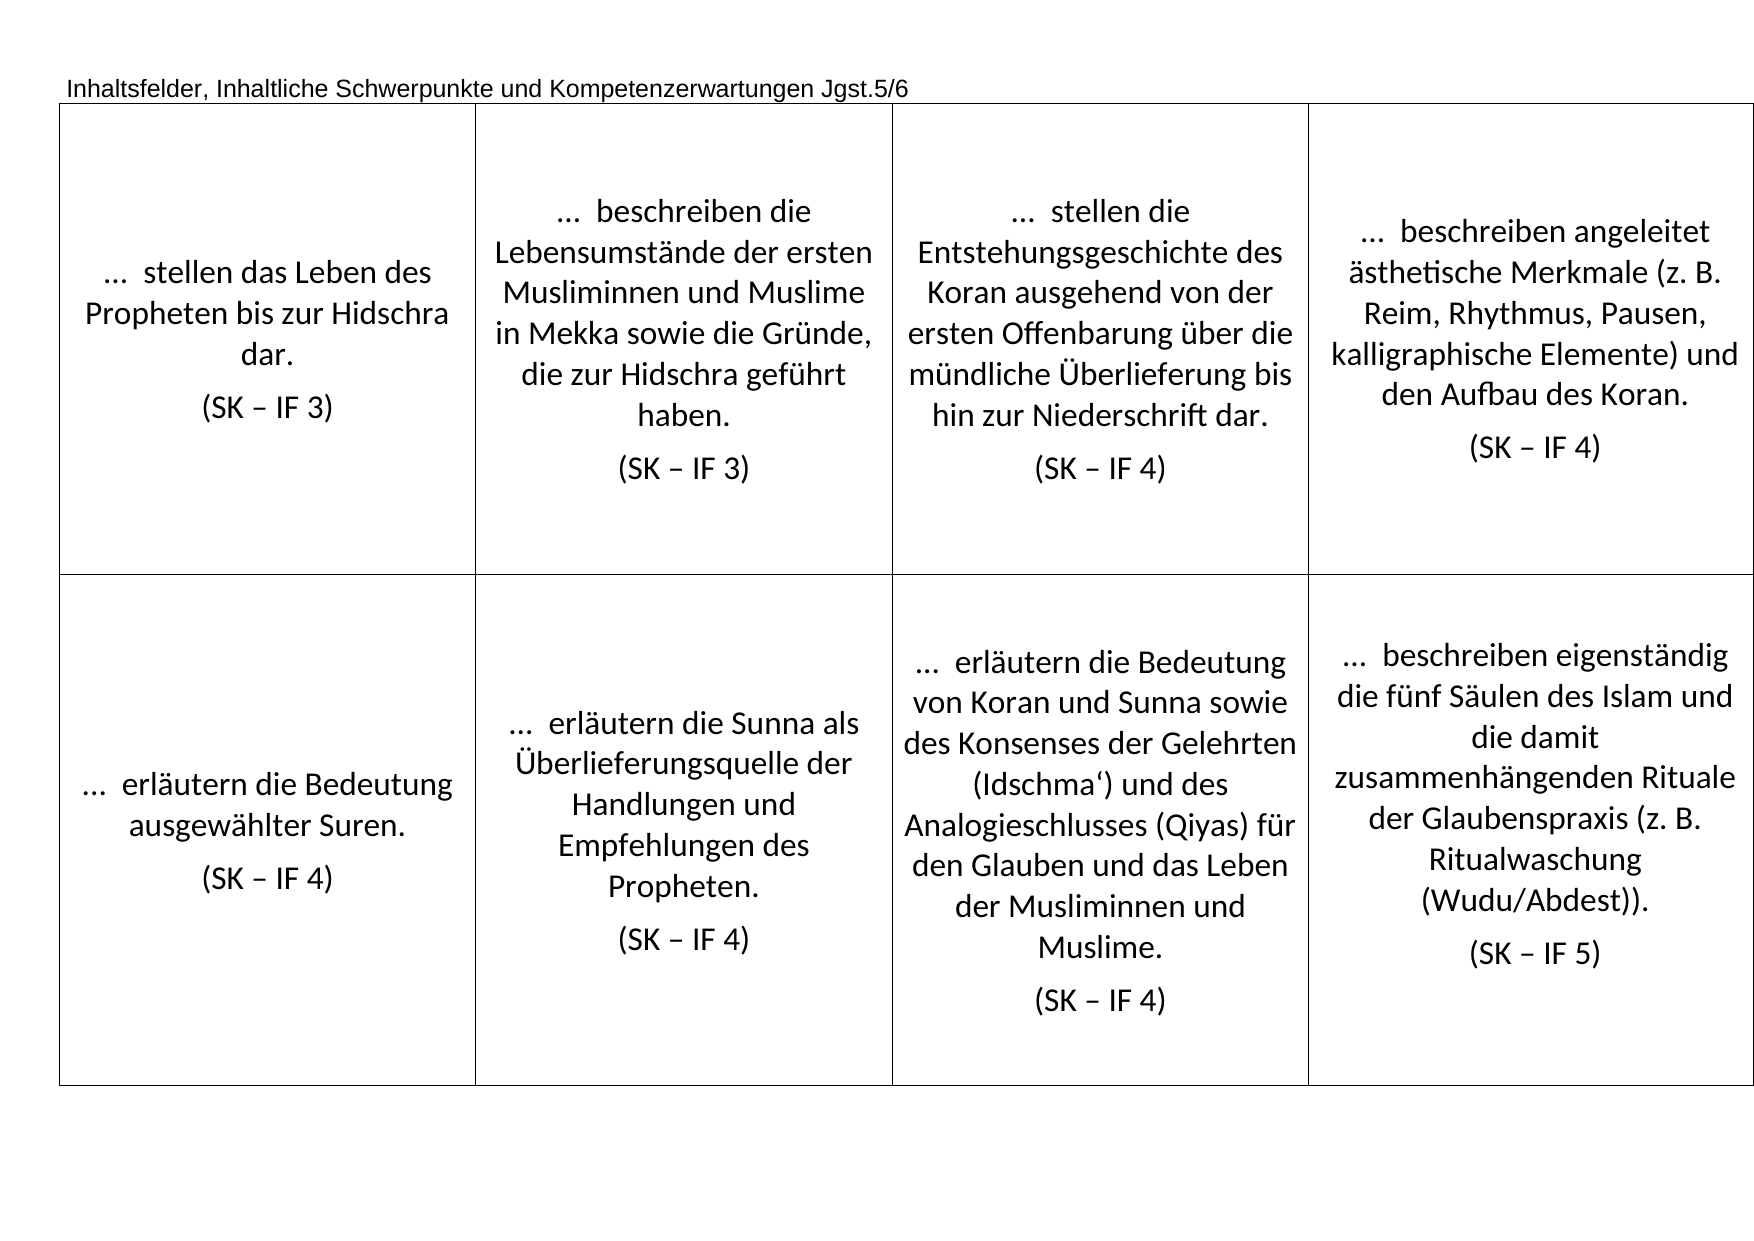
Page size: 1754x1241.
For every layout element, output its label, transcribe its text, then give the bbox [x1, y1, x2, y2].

table_cell ... beschreiben eigenständig die fünf Säulen des Islam und die damit zusammenhängenden Rituale der Glaubenspraxis (z. B. Ritualwaschung (Wudu/Abdest)). (SK – IF 5) [1309, 575, 1753, 1085]
table_cell ... beschreiben die Lebensumstände der ersten Musliminnen und Muslime in Mekka sowie die Gründe, die zur Hidschra geführt haben. (SK – IF 3) [476, 104, 892, 574]
table_cell ... stellen das Leben des Propheten bis zur Hidschra dar. (SK – IF 3) [60, 104, 475, 574]
table_cell ... stellen die Entstehungsgeschichte des Koran ausgehend von der ersten Offenbarung über die mündliche Überlieferung bis hin zur Niederschrift dar. (SK – IF 4) [893, 104, 1308, 574]
table_cell ... beschreiben angeleitet ästhetische Merkmale (z. B. Reim, Rhythmus, Pausen, kalligraphische Elemente) und den Aufbau des Koran. (SK – IF 4) [1309, 104, 1753, 574]
table_cell ... erläutern die Bedeutung von Koran und Sunna sowie des Konsenses der Gelehrten (Idschma‘) und des Analogieschlusses (Qiyas) für den Glauben und das Leben der Musliminnen und Muslime. (SK – IF 4) [893, 575, 1308, 1085]
table_cell ... erläutern die Sunna als Überlieferungsquelle der Handlungen und Empfehlungen des Propheten. (SK – IF 4) [476, 575, 892, 1085]
table_cell ... erläutern die Bedeutung ausgewählter Suren. (SK – IF 4) [60, 575, 475, 1085]
